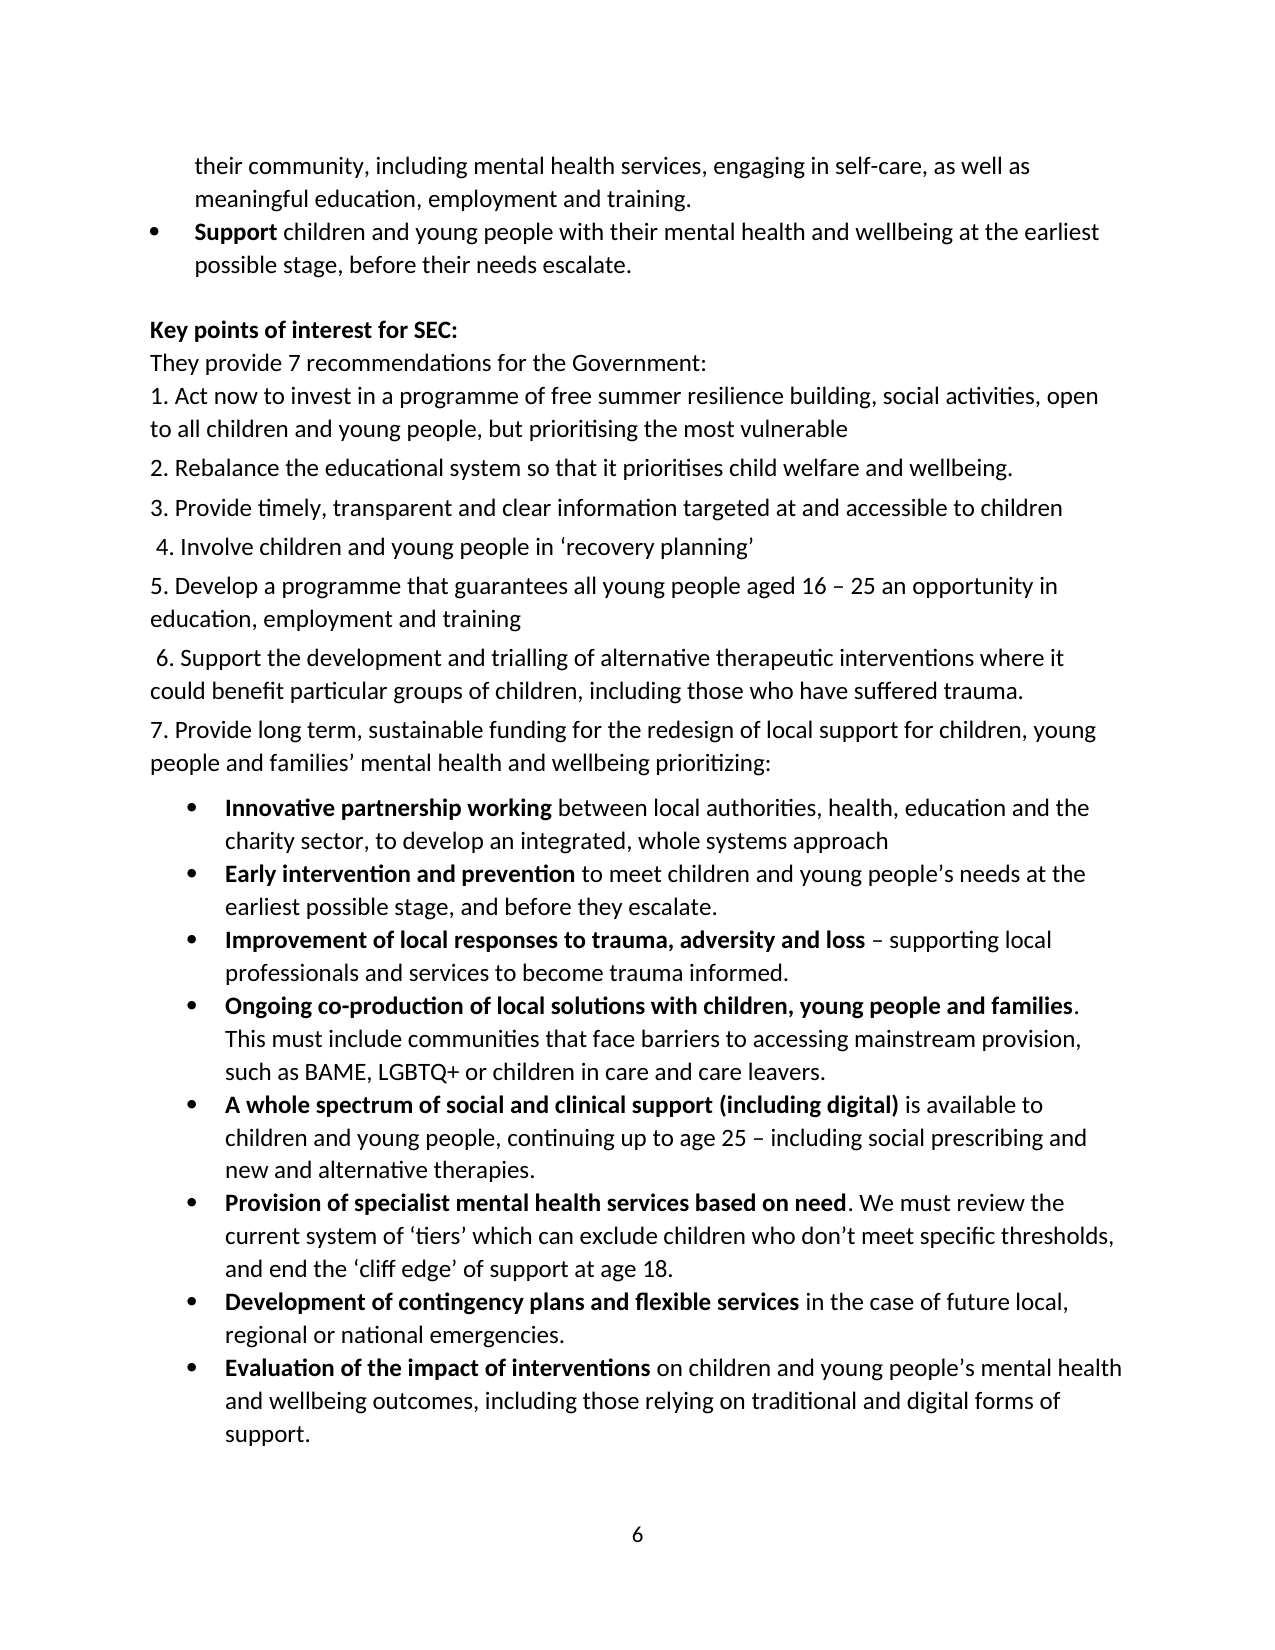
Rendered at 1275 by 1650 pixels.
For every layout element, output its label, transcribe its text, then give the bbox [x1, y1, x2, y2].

text They provide 7 recommendations for the Government: [150, 347, 1125, 378]
text 5. Develop a programme that guarantees all young people aged 16 – 25 an opportunity in education, employment and training [150, 570, 1125, 633]
list Early intervention and prevention to meet children and young people’s needs at the earliest possible stage, and before they escalate. [187, 858, 1125, 922]
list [150, 150, 1125, 213]
text 4. Involve children and young people in ‘recovery planning’ [150, 531, 1125, 561]
text 2. Rebalance the educational system so that it prioritises child welfare and wellbeing. [150, 452, 1125, 483]
text 3. Provide timely, transparent and clear information targeted at and accessible to children [150, 492, 1125, 522]
text 1. Act now to invest in a programme of free summer resilience building, social activities, open to all children and young people, but prioritising the most vulnerable [150, 380, 1125, 444]
list Ongoing co-production of local solutions with children, young people and families. This must include communities that face barriers to accessing mainstream provision, such as BAME, LGBTQ+ or children in care and care leavers. [187, 990, 1125, 1086]
list Support children and young people with their mental health and wellbeing at the earliest possible stage, before their needs escalate. [150, 216, 1125, 279]
list Innovative partnership working between local authorities, health, education and the charity sector, to develop an integrated, whole systems approach [187, 792, 1125, 856]
text 7. Provide long term, sustainable funding for the redesign of local support for children, young people and families’ mental health and wellbeing prioritizing: [150, 714, 1125, 778]
text 6. Support the development and trialling of alternative therapeutic interventions where it could benefit particular groups of children, including those who have suffered trauma. [150, 642, 1125, 706]
list Improvement of local responses to trauma, adversity and loss – supporting local professionals and services to become trauma informed. [187, 924, 1125, 988]
text Key points of interest for SEC: [150, 314, 1125, 345]
list Evaluation of the impact of interventions on children and young people’s mental health and wellbeing outcomes, including those relying on traditional and digital forms of support. [187, 1352, 1125, 1448]
list Provision of specialist mental health services based on need. We must review the current system of ‘tiers’ which can exclude children who don’t meet specific thresholds, and end the ‘cliff edge’ of support at age 18. [187, 1187, 1125, 1284]
list A whole spectrum of social and clinical support (including digital) is available to children and young people, continuing up to age 25 – including social prescribing and new and alternative therapies. [187, 1089, 1125, 1185]
list Development of contingency plans and flexible services in the case of future local, regional or national emergencies. [187, 1286, 1125, 1350]
